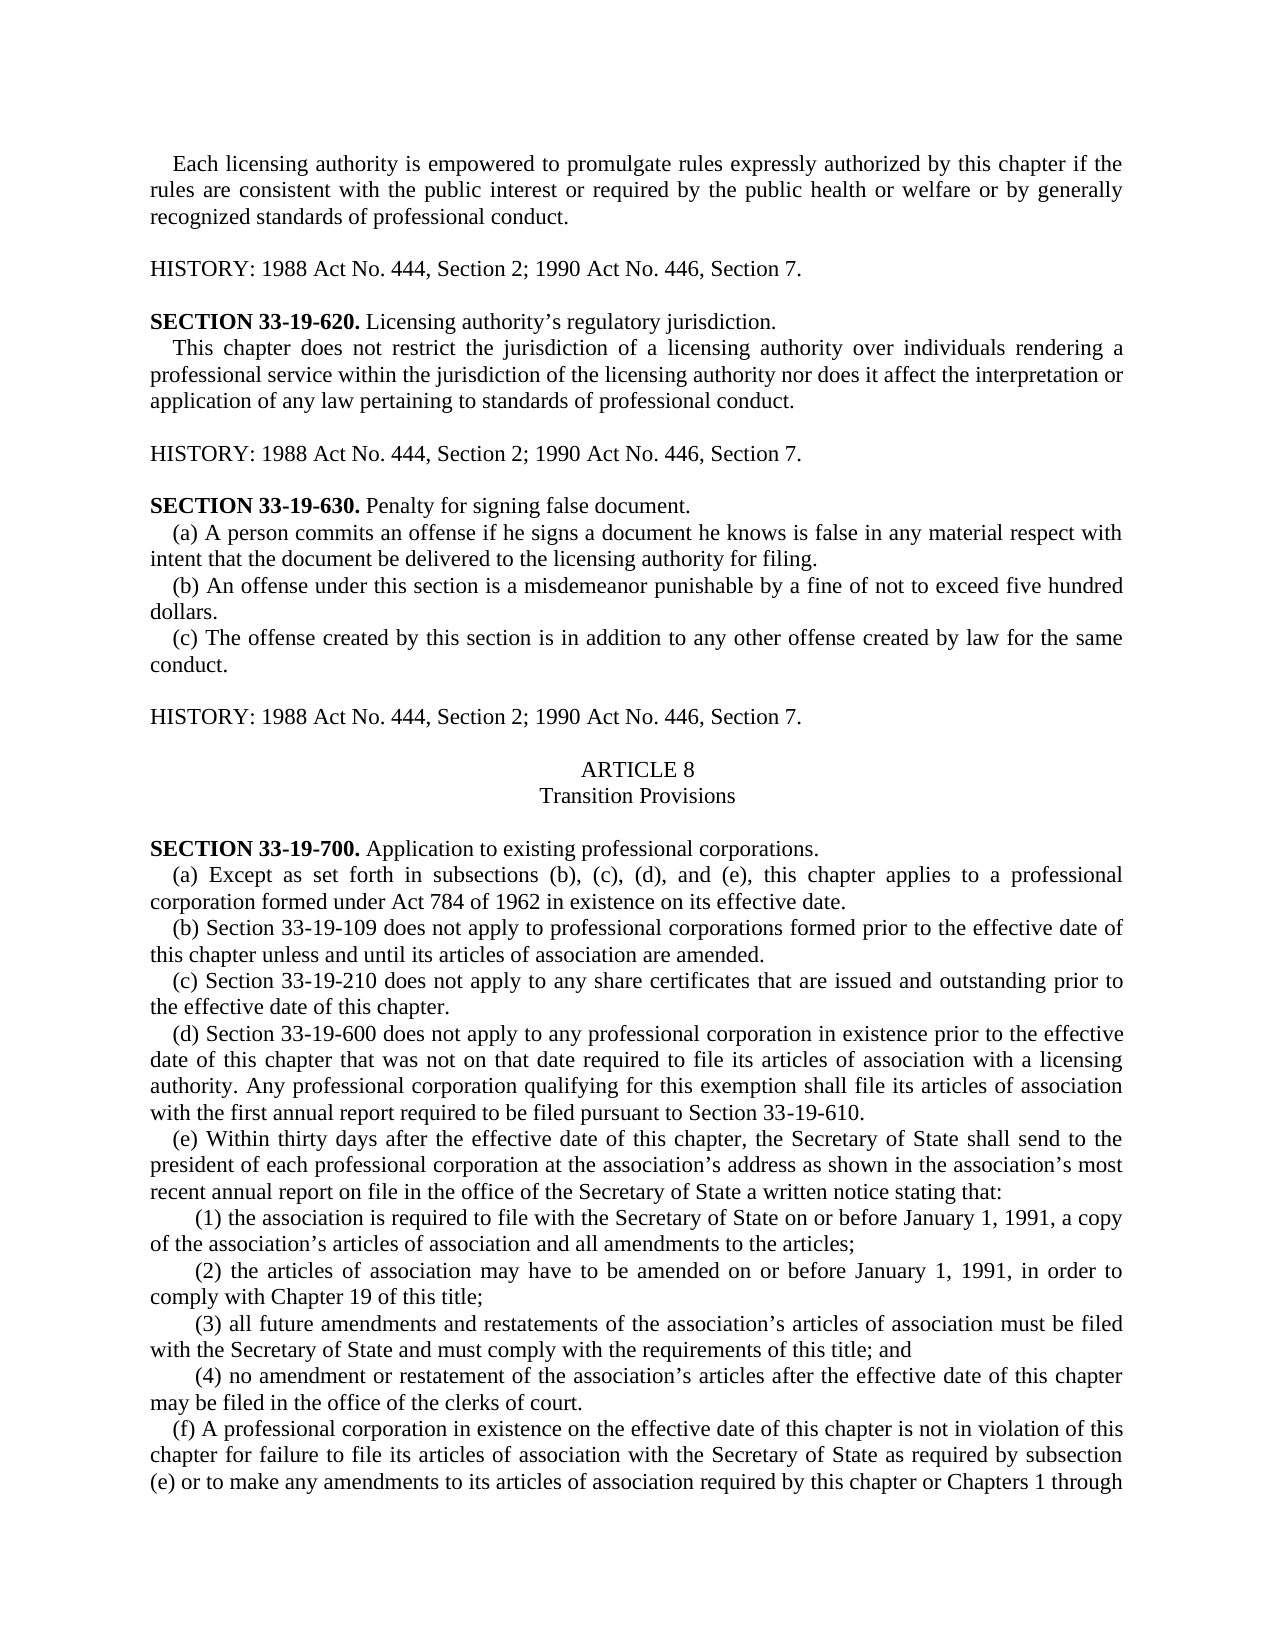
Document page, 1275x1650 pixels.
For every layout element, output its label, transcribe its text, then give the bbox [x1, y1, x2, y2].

text (a) Except as set forth in subsections (b), (c), (d), and (e), this chapter applies to a professional corporation formed under Act 784 of 1962 in existence on its effective date. [150, 862, 1125, 914]
text HISTORY: 1988 Act No. 444, Section 2; 1990 Act No. 446, Section 7. [150, 440, 1125, 466]
text (4) no amendment or restatement of the association’s articles after the effective date of this chapter may be filed in the office of the clerks of court. [150, 1362, 1125, 1415]
text (c) Section 33-19-210 does not apply to any share certificates that are issued and outstanding prior to the effective date of this chapter. [150, 967, 1125, 1020]
text (1) the association is required to file with the Secretary of State on or before January 1, 1991, a copy of the association’s articles of association and all amendments to the articles; [150, 1204, 1125, 1257]
text (b) Section 33-19-109 does not apply to professional corporations formed prior to the effective date of this chapter unless and until its articles of association are amended. [150, 914, 1125, 967]
text (e) Within thirty days after the effective date of this chapter, the Secretary of State shall send to the president of each professional corporation at the association’s address as shown in the association’s most recent annual report on file in the office of the Secretary of State a written notice stating that: [150, 1125, 1125, 1204]
text HISTORY: 1988 Act No. 444, Section 2; 1990 Act No. 446, Section 7. [150, 703, 1125, 730]
text (c) The offense created by this section is in addition to any other offense created by law for the same conduct. [150, 624, 1125, 677]
text (a) A person commits an offense if he signs a document he knows is false in any material respect with intent that the document be delivered to the licensing authority for filing. [150, 519, 1125, 572]
text This chapter does not restrict the jurisdiction of a licensing authority over individuals rendering a professional service within the jurisdiction of the licensing authority nor does it affect the interpretation or application of any law pertaining to standards of professional conduct. [150, 334, 1125, 413]
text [150, 1415, 1125, 1494]
text SECTION 33-19-700. Application to existing professional corporations. [150, 835, 1125, 862]
text (b) An offense under this section is a misdemeanor punishable by a fine of not to exceed five hundred dollars. [150, 572, 1125, 624]
text (2) the articles of association may have to be amended on or before January 1, 1991, in order to comply with Chapter 19 of this title; [150, 1257, 1125, 1309]
text Each licensing authority is empowered to promulgate rules expressly authorized by this chapter if the rules are consistent with the public interest or required by the public health or welfare or by generally recognized standards of professional conduct. [150, 150, 1125, 229]
text SECTION 33-19-620. Licensing authority’s regulatory jurisdiction. [150, 308, 1125, 334]
text HISTORY: 1988 Act No. 444, Section 2; 1990 Act No. 446, Section 7. [150, 255, 1125, 282]
text (d) Section 33-19-600 does not apply to any professional corporation in existence prior to the effective date of this chapter that was not on that date required to file its articles of association with a licensing authority. Any professional corporation qualifying for this exemption shall file its articles of association with the first annual report required to be filed pursuant to Section 33-19-610. [150, 1020, 1125, 1125]
text (3) all future amendments and restatements of the association’s articles of association must be filed with the Secretary of State and must comply with the requirements of this title; and [150, 1309, 1125, 1362]
text Transition Provisions [150, 782, 1125, 809]
text SECTION 33-19-630. Penalty for signing false document. [150, 493, 1125, 519]
text ARTICLE 8 [150, 756, 1125, 782]
